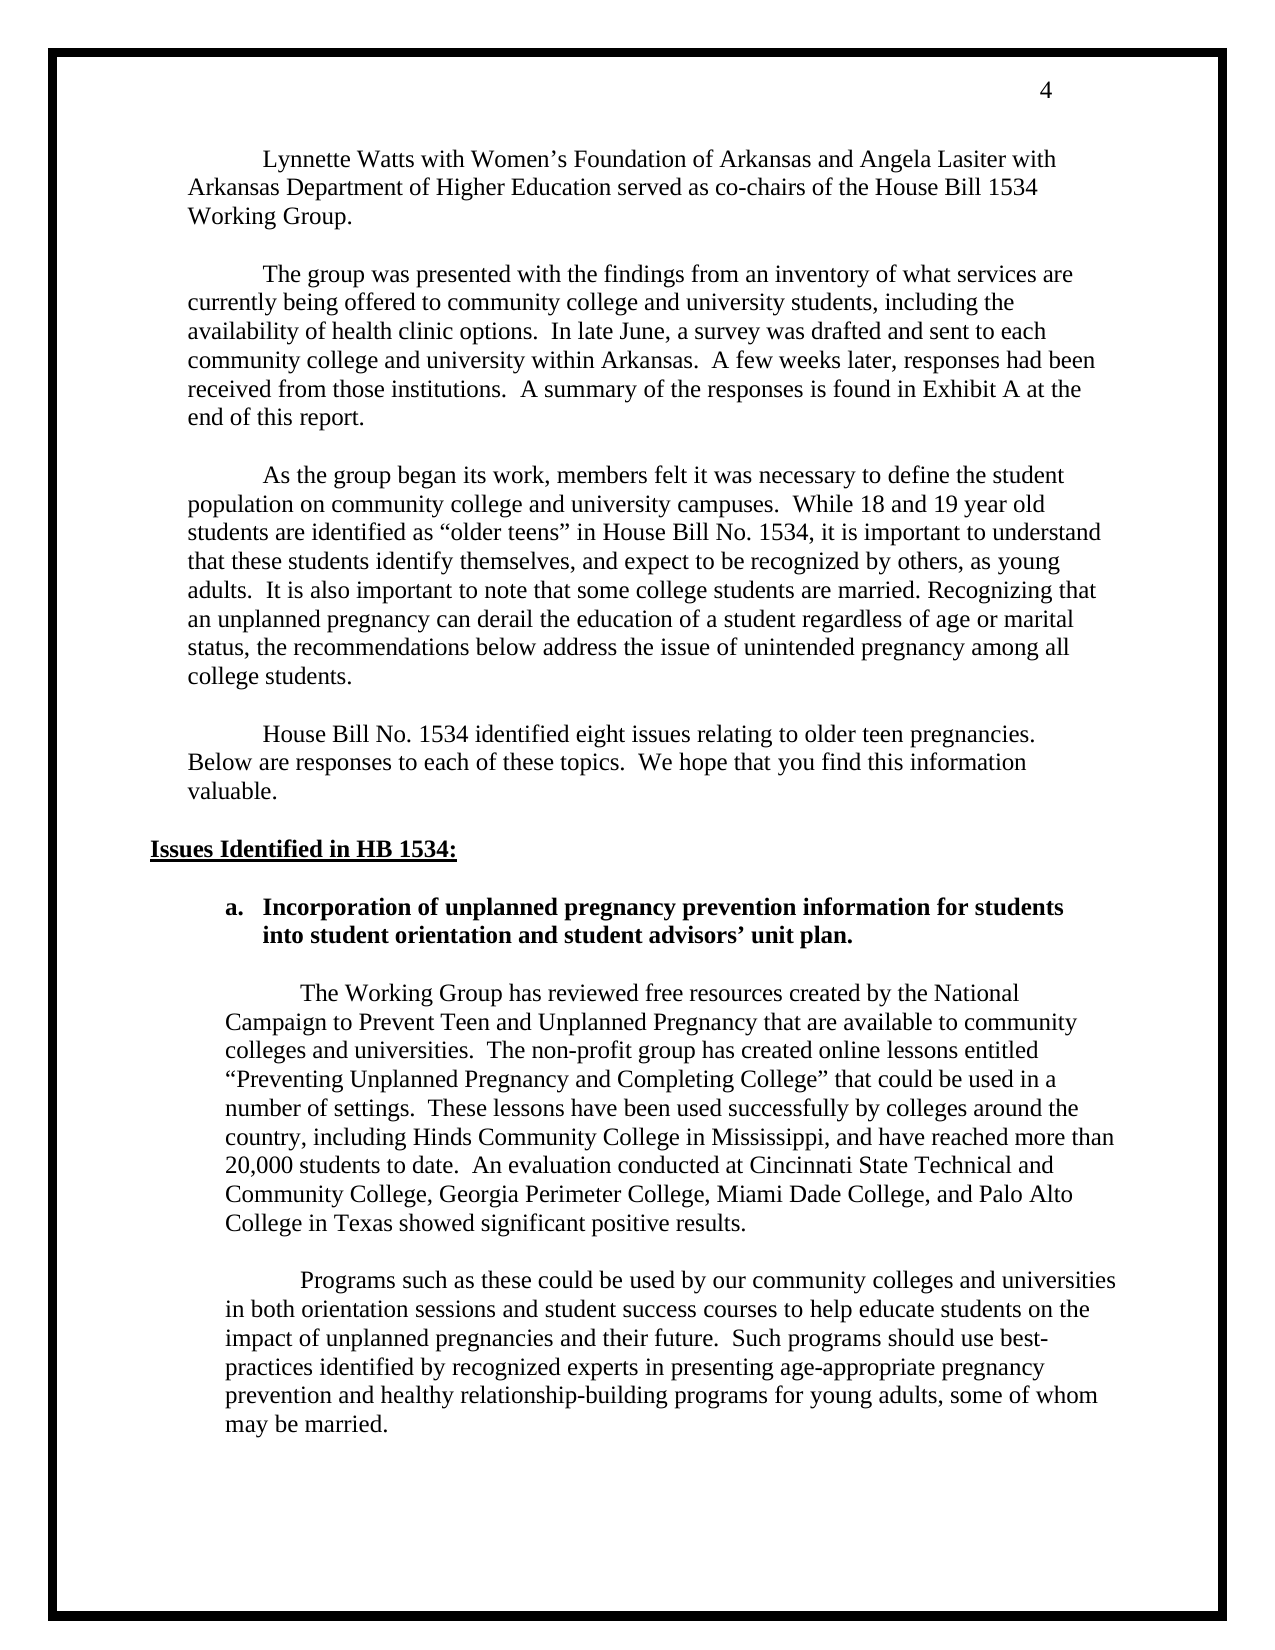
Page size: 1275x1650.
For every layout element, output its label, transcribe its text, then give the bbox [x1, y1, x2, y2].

text House Bill No. 1534 identified eight issues relating to older teen pregnancies. Below are responses to each of these topics. We hope that you find this information valuable. [187, 719, 1111, 805]
text The Working Group has reviewed free resources created by the National Campaign to Prevent Teen and Unplanned Pregnancy that are available to community colleges and universities. The non-profit group has created online lessons entitled “Preventing Unplanned Pregnancy and Completing College” that could be used in a number of settings. These lessons have been used successfully by colleges around the country, including Hinds Community College in Mississippi, and have reached more than 20,000 students to date. An evaluation conducted at Cincinnati State Technical and Community College, Georgia Perimeter College, Miami Dade College, and Palo Alto College in Texas showed significant positive results. [225, 978, 1122, 1237]
text The group was presented with the findings from an inventory of what services are currently being offered to community college and university students, including the availability of health clinic options. In late June, a survey was drafted and sent to each community college and university within Arkansas. A few weeks later, responses had been received from those institutions. A summary of the responses is found in Exhibit A at the end of this report. [187, 259, 1115, 431]
text Programs such as these could be used by our community colleges and universities in both orientation sessions and student success courses to help educate students on the impact of unplanned pregnancies and their future. Such programs should use best-practices identified by recognized experts in presenting age-appropriate pregnancy prevention and healthy relationship-building programs for young adults, some of whom may be married. [225, 1265, 1122, 1438]
subtitle Issues Identified in HB 1534: [150, 834, 1135, 863]
list Incorporation of unplanned pregnancy prevention information for students into student orientation and student advisors’ unit plan. [225, 892, 1111, 949]
text Lynnette Watts with Women’s Foundation of Arkansas and Angela Lasiter with Arkansas Department of Higher Education served as co-chairs of the House Bill 1534 Working Group. [187, 144, 1118, 230]
text As the group began its work, members felt it was necessary to define the student population on community college and university campuses. While 18 and 19 year old students are identified as “older teens” in House Bill No. 1534, it is important to understand that these students identify themselves, and expect to be recognized by others, as young adults. It is also important to note that some college students are married. Recognizing that an unplanned pregnancy can derail the education of a student regardless of age or marital status, the recommendations below address the issue of unintended pregnancy among all college students. [187, 460, 1111, 690]
